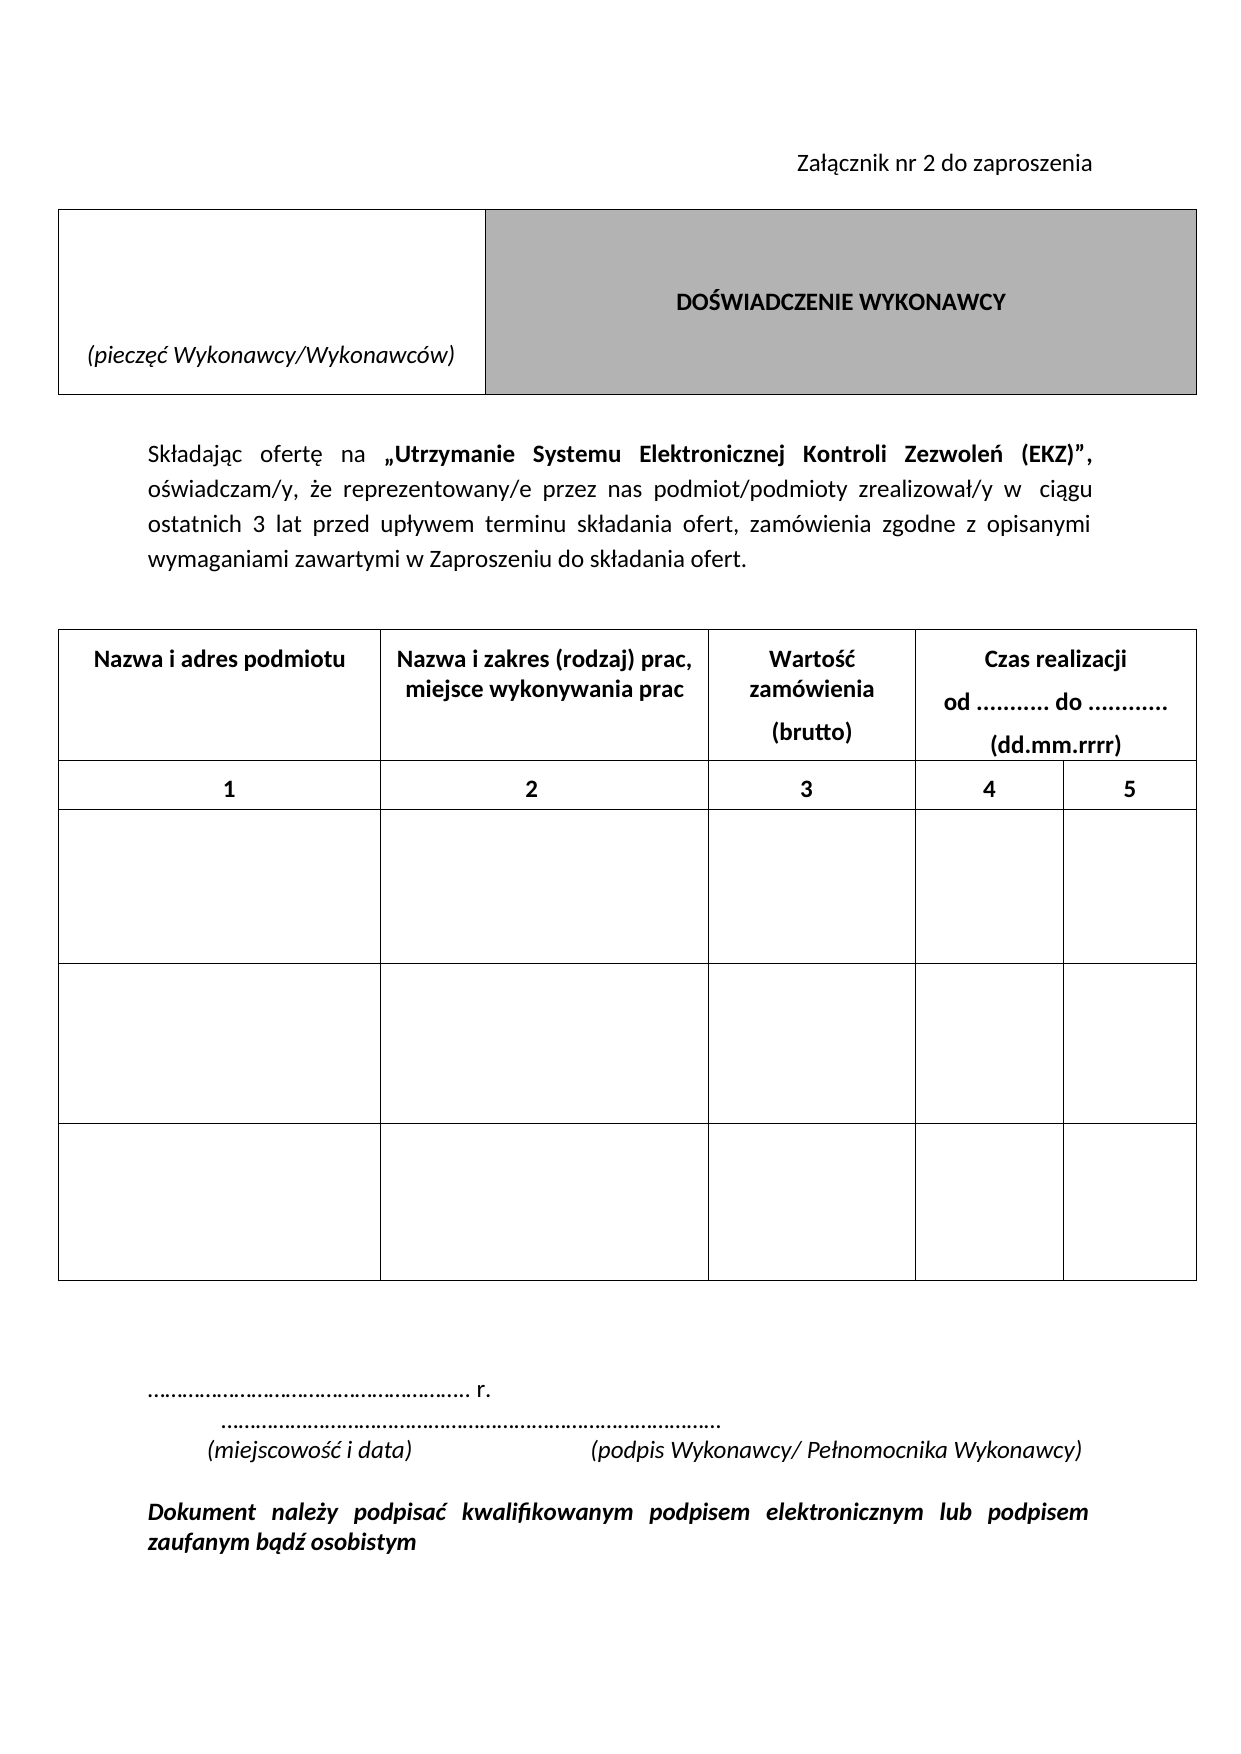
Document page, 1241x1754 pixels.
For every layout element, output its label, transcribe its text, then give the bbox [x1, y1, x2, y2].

table_cell [709, 810, 915, 963]
table_header Wartość zamówienia (brutto) [709, 630, 915, 759]
table_cell 4 [916, 761, 1063, 809]
table_cell [1064, 1124, 1196, 1280]
table_cell [916, 964, 1063, 1123]
table_cell [1064, 964, 1196, 1123]
table_header (pieczęć Wykonawcy/Wykonawców) [59, 210, 485, 394]
table_cell [381, 810, 708, 963]
table_header Nazwa i adres podmiotu [59, 630, 380, 759]
table_cell [709, 1124, 915, 1280]
table_cell [916, 810, 1063, 963]
list (miejscowość i data) (podpis Wykonawcy/ Pełnomocnika Wykonawcy) [148, 1435, 1093, 1465]
table_cell 1 [59, 761, 380, 809]
table_cell 5 [1064, 761, 1196, 809]
table_header DOŚWIADCZENIE WYKONAWCY [486, 210, 1196, 394]
text ……………………………………………….. r. …………………………………………………………………………… [148, 1374, 1093, 1435]
table_cell [59, 964, 380, 1123]
table_cell [1064, 810, 1196, 963]
table_cell [709, 964, 915, 1123]
table_cell [59, 1124, 380, 1280]
table_cell [381, 964, 708, 1123]
table_cell 3 [709, 761, 915, 809]
table_header Nazwa i zakres (rodzaj) prac, miejsce wykonywania prac [381, 630, 708, 759]
table_cell 2 [381, 761, 708, 809]
table_cell [916, 1124, 1063, 1280]
list Dokument należy podpisać kwalifikowanym podpisem elektronicznym lub podpisem zaufanym bądź osobistym [148, 1496, 1093, 1557]
text Składając ofertę na „Utrzymanie Systemu Elektronicznej Kontroli Zezwoleń (EKZ)”, oświadczam/y, że reprezentowany/e przez nas podmiot/podmioty zrealizował/y w ciągu ostatnich 3 lat przed upływem terminu składania ofert, zamówienia zgodne z opisanymi wymaganiami zawartymi w Zaproszeniu do składania ofert. [148, 438, 1093, 573]
table_cell [381, 1124, 708, 1280]
table_header Czas realizacji od ........... do ............ (dd.mm.rrrr) [916, 630, 1196, 759]
subtitle Załącznik nr 2 do zaproszenia [148, 148, 1093, 178]
table_cell [59, 810, 380, 963]
